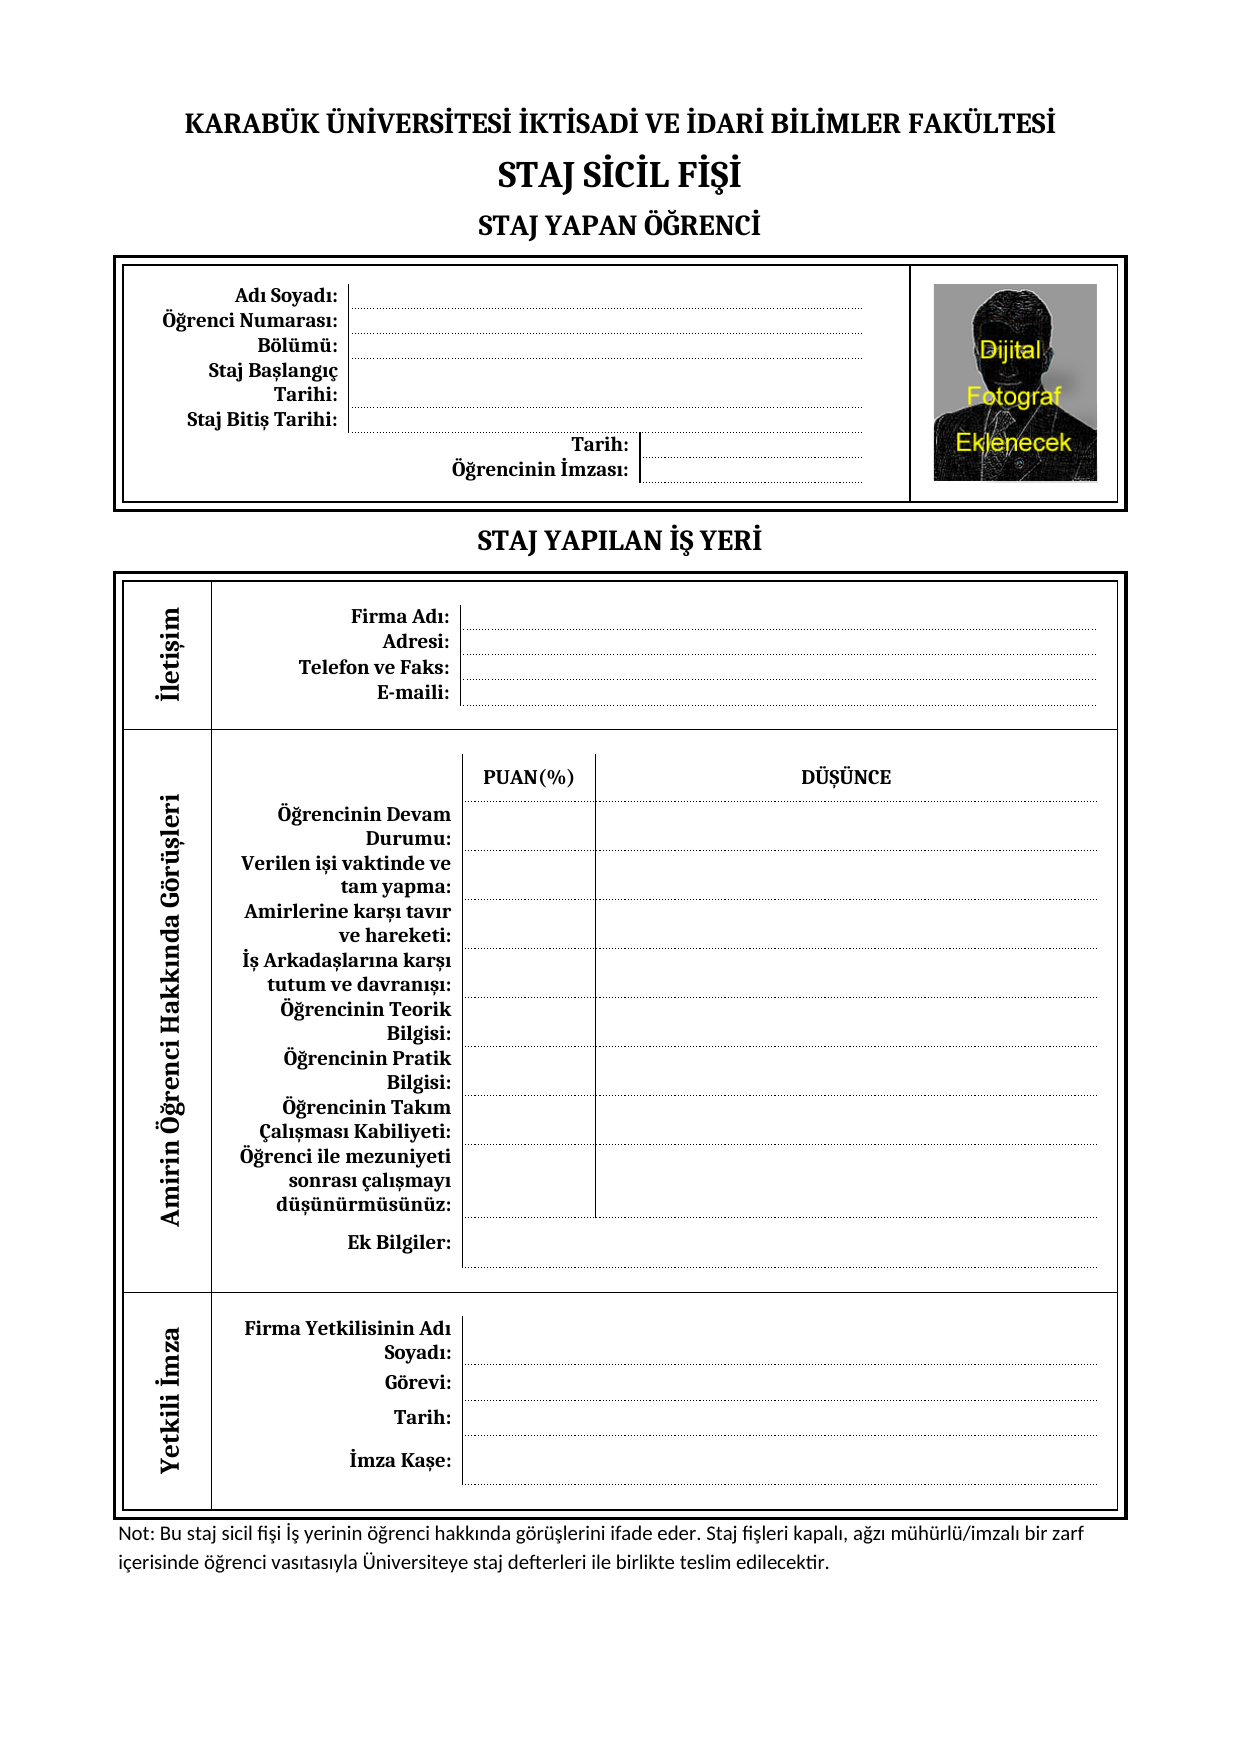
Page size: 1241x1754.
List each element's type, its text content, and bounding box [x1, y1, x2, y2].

table_cell Amirin Öğrenci Hakkında Görüşleri [124, 730, 211, 1292]
subtitle STAJ YAPILAN İŞ YERİ [118, 524, 1122, 558]
table_header İletişim Bilgileri [118, 574, 211, 729]
picture [933, 284, 1099, 483]
table_cell [1118, 1292, 1122, 1509]
table_cell [212, 1293, 1117, 1509]
table_header [118, 258, 910, 501]
table_cell [1118, 729, 1122, 1292]
subtitle STAJ YAPAN ÖĞRENCİ [118, 209, 1122, 242]
table_cell [212, 730, 1117, 1292]
subtitle KARABÜK ÜNİVERSİTESİ İKTİSADİ VE İDARİ BİLİMLER FAKÜLTESİ [118, 107, 1122, 141]
text Not: Bu staj sicil fişi İş yerinin öğrenci hakkında görüşlerini ifade eder. Staj fişleri kapalı, ağzı mühürlü/imzalı bir zarf içerisinde öğrenci vasıtasıyla Üniversiteye staj defterleri ile birlikte teslim edilecektir. [118, 1520, 1122, 1574]
table_header [211, 574, 1122, 729]
table_header [910, 258, 1122, 501]
subtitle STAJ SİCİL FİŞİ [118, 153, 1122, 196]
table_cell Yetkili İmza [124, 1293, 211, 1509]
